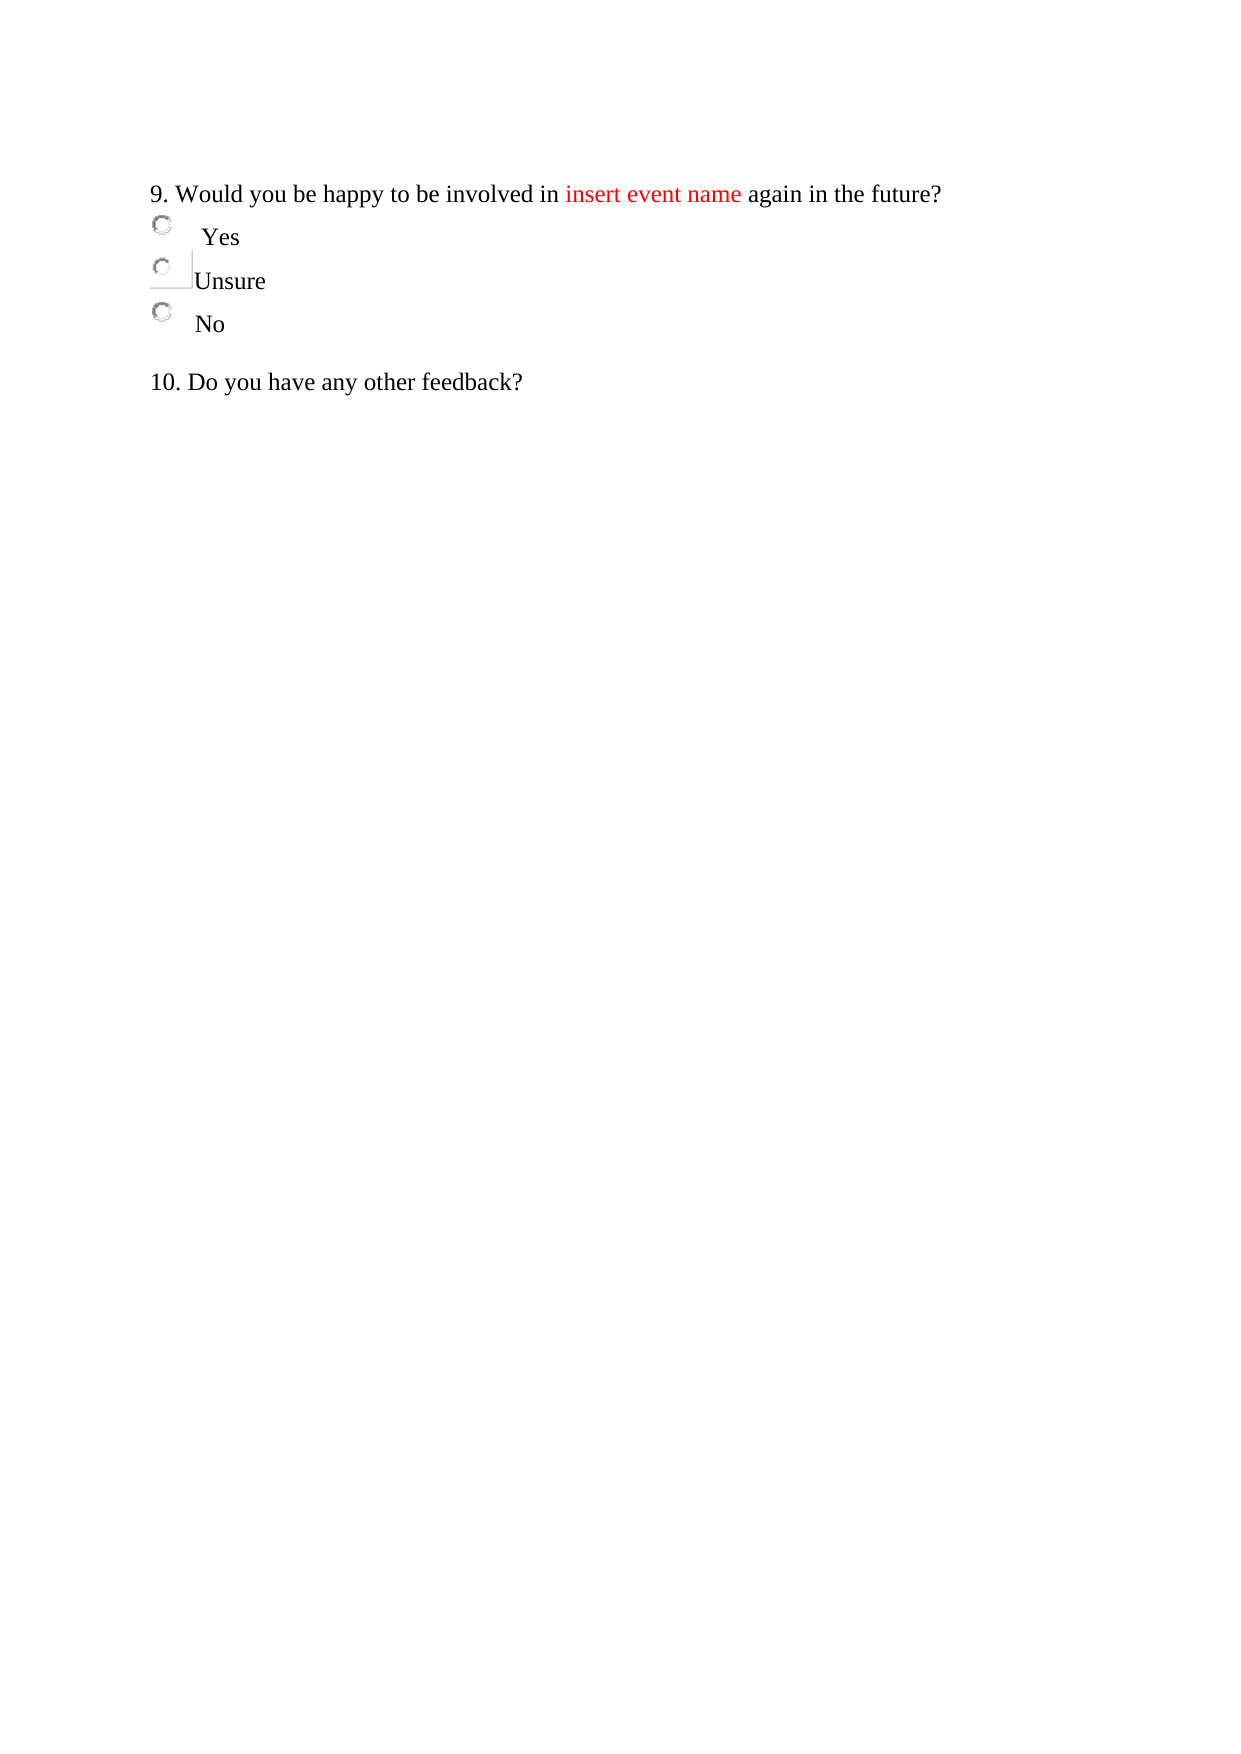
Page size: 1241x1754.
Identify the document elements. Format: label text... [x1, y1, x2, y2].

table_header Yes Unsure No 10. Do you have any other feedback? [150, 208, 1090, 482]
picture [150, 250, 194, 290]
text 9. Would you be happy to be involved in insert event name again in the future? [150, 179, 1090, 207]
